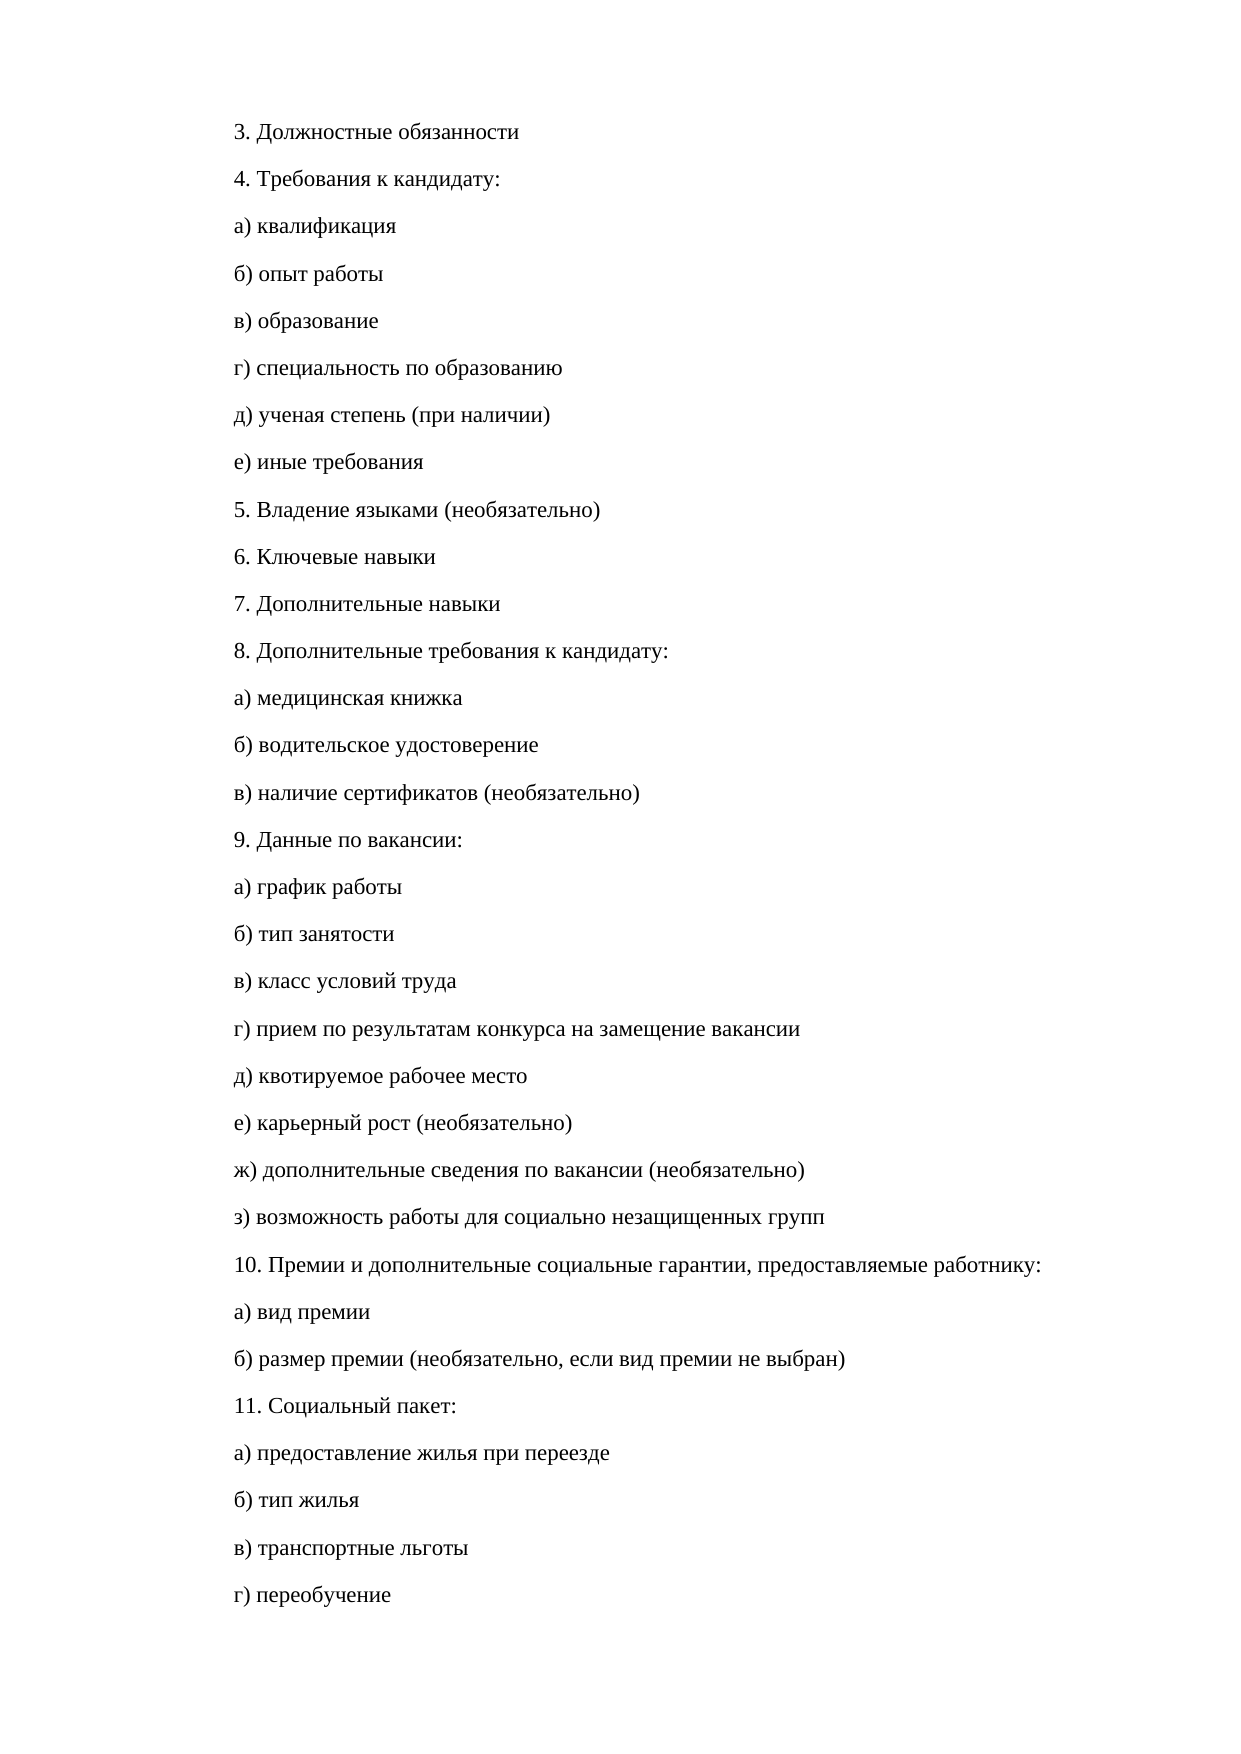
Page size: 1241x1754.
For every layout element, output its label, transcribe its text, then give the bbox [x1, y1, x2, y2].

text е) иные требования [177, 448, 1152, 475]
text г) прием по результатам конкурса на замещение вакансии [177, 1015, 1152, 1041]
text б) опыт работы [177, 260, 1152, 286]
text а) медицинская книжка [177, 684, 1152, 711]
text в) образование [177, 307, 1152, 333]
text а) предоставление жилья при переезде [177, 1439, 1152, 1466]
text а) вид премии [177, 1298, 1152, 1324]
text в) наличие сертификатов (необязательно) [177, 779, 1152, 805]
text 8. Дополнительные требования к кандидату: [177, 637, 1152, 663]
text 11. Социальный пакет: [177, 1392, 1152, 1418]
text 5. Владение языками (необязательно) [177, 496, 1152, 522]
text е) карьерный рост (необязательно) [177, 1109, 1152, 1135]
text б) размер премии (необязательно, если вид премии не выбран) [177, 1345, 1152, 1371]
text 6. Ключевые навыки [177, 543, 1152, 569]
text 9. Данные по вакансии: [177, 826, 1152, 852]
text д) квотируемое рабочее место [177, 1062, 1152, 1088]
text 10. Премии и дополнительные социальные гарантии, предоставляемые работнику: [177, 1251, 1152, 1277]
text 3. Должностные обязанности [177, 118, 1152, 144]
text 7. Дополнительные навыки [177, 590, 1152, 616]
text д) ученая степень (при наличии) [177, 401, 1152, 428]
text б) тип жилья [177, 1487, 1152, 1513]
text 4. Требования к кандидату: [177, 165, 1152, 192]
text г) переобучение [177, 1581, 1152, 1607]
text г) специальность по образованию [177, 354, 1152, 380]
text ж) дополнительные сведения по вакансии (необязательно) [177, 1156, 1152, 1183]
text в) транспортные льготы [177, 1534, 1152, 1560]
text б) водительское удостоверение [177, 732, 1152, 758]
text в) класс условий труда [177, 967, 1152, 994]
text а) график работы [177, 873, 1152, 899]
text з) возможность работы для социально незащищенных групп [177, 1203, 1152, 1230]
text б) тип занятости [177, 920, 1152, 947]
text а) квалификация [177, 212, 1152, 239]
